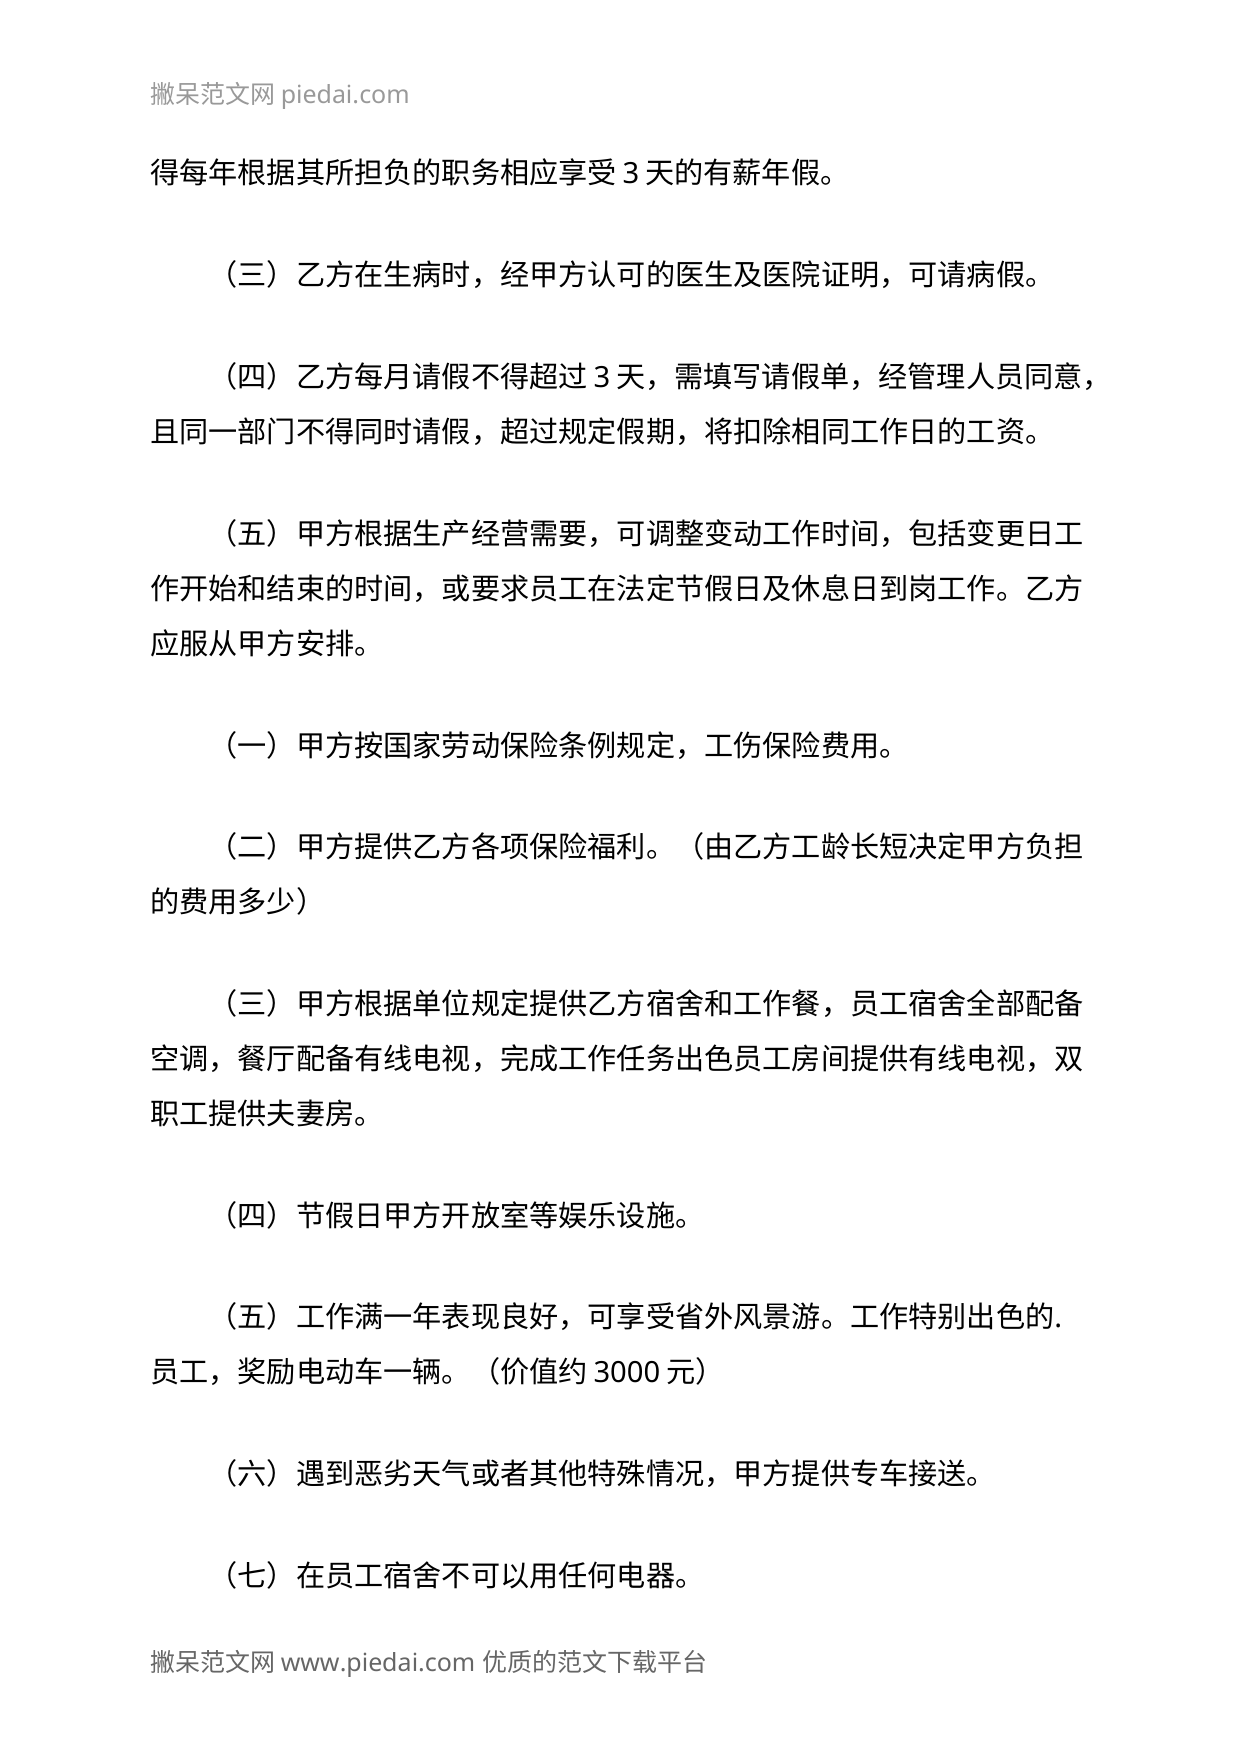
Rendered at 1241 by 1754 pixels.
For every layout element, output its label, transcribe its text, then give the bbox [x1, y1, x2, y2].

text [150, 150, 1090, 192]
text （二）甲方提供乙方各项保险福利。（由乙方工龄长短决定甲方负担的费用多少） [150, 824, 1090, 921]
text （一）甲方按国家劳动保险条例规定，工伤保险费用。 [150, 722, 1090, 764]
text （三）乙方在生病时，经甲方认可的医生及医院证明，可请病假。 [150, 252, 1090, 294]
text （四）节假日甲方开放室等娱乐设施。 [150, 1192, 1090, 1234]
text （七）在员工宿舍不可以用任何电器。 [150, 1553, 1090, 1595]
text （五）工作满一年表现良好，可享受省外风景游。工作特别出色的.员工，奖励电动车一辆。（价值约3000元） [150, 1294, 1090, 1391]
text （三）甲方根据单位规定提供乙方宿舍和工作餐，员工宿舍全部配备空调，餐厅配备有线电视，完成工作任务出色员工房间提供有线电视，双职工提供夫妻房。 [150, 981, 1090, 1133]
text （四）乙方每月请假不得超过3天，需填写请假单，经管理人员同意，且同一部门不得同时请假，超过规定假期，将扣除相同工作日的工资。 [150, 354, 1090, 451]
text （五）甲方根据生产经营需要，可调整变动工作时间，包括变更日工作开始和结束的时间，或要求员工在法定节假日及休息日到岗工作。乙方应服从甲方安排。 [150, 511, 1090, 663]
text （六）遇到恶劣天气或者其他特殊情况，甲方提供专车接送。 [150, 1451, 1090, 1493]
